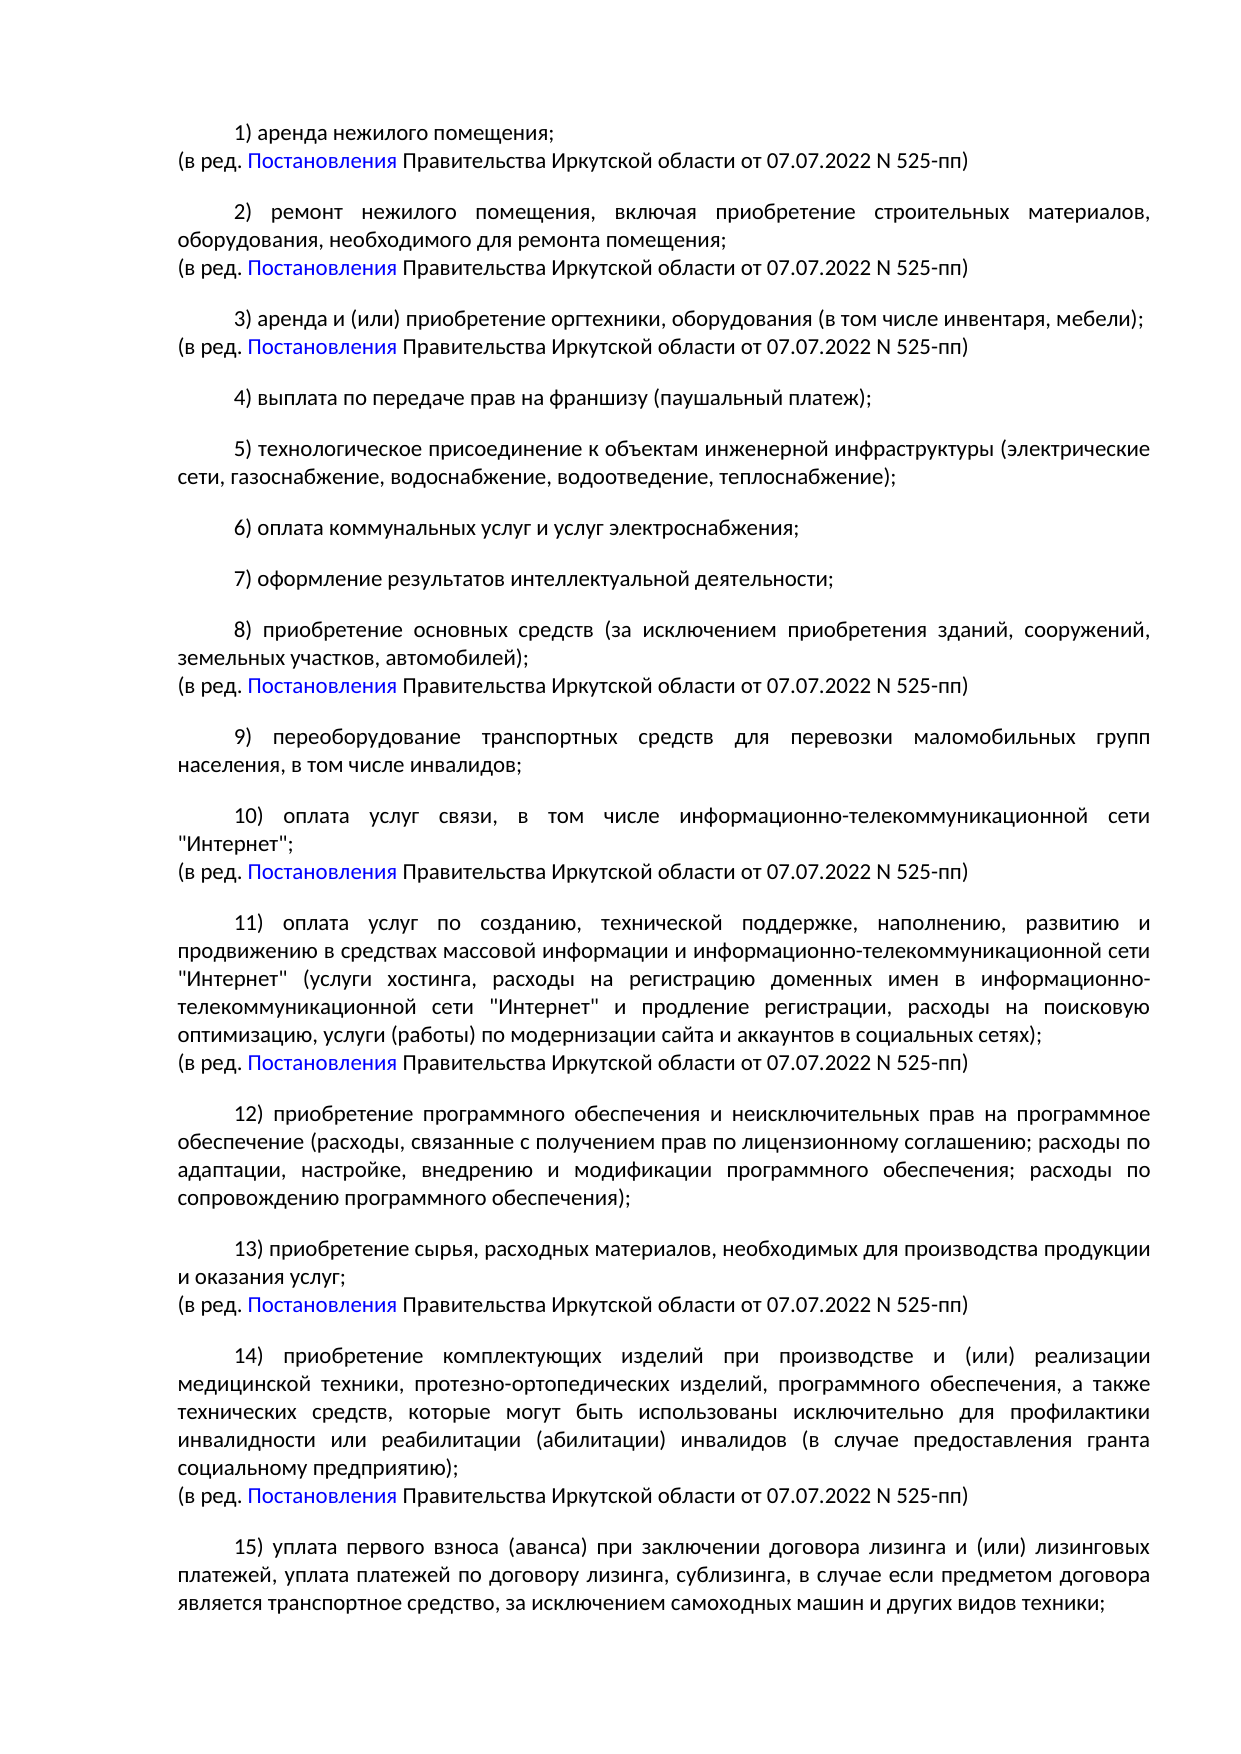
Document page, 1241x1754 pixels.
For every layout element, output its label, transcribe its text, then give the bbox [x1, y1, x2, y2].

text (в ред. Постановления Правительства Иркутской области от 07.07.2022 N 525-пп) [177, 253, 1152, 281]
text 13) приобретение сырья, расходных материалов, необходимых для производства продукции и оказания услуг; [177, 1234, 1152, 1290]
text (в ред. Постановления Правительства Иркутской области от 07.07.2022 N 525-пп) [177, 1481, 1152, 1509]
text 6) оплата коммунальных услуг и услуг электроснабжения; [177, 513, 1152, 541]
text 11) оплата услуг по созданию, технической поддержке, наполнению, развитию и продвижению в средствах массовой информации и информационно-телекоммуникационной сети "Интернет" (услуги хостинга, расходы на регистрацию доменных имен в информационно-телекоммуникационной сети "Интернет" и продление регистрации, расходы на поисковую оптимизацию, услуги (работы) по модернизации сайта и аккаунтов в социальных сетях); [177, 908, 1152, 1048]
text 9) переоборудование транспортных средств для перевозки маломобильных групп населения, в том числе инвалидов; [177, 722, 1152, 778]
text 15) уплата первого взноса (аванса) при заключении договора лизинга и (или) лизинговых платежей, уплата платежей по договору лизинга, сублизинга, в случае если предметом договора является транспортное средство, за исключением самоходных машин и других видов техники; [177, 1532, 1152, 1616]
text 1) аренда нежилого помещения; [177, 118, 1152, 146]
text 12) приобретение программного обеспечения и неисключительных прав на программное обеспечение (расходы, связанные с получением прав по лицензионному соглашению; расходы по адаптации, настройке, внедрению и модификации программного обеспечения; расходы по сопровождению программного обеспечения); [177, 1099, 1152, 1211]
text 5) технологическое присоединение к объектам инженерной инфраструктуры (электрические сети, газоснабжение, водоснабжение, водоотведение, теплоснабжение); [177, 434, 1152, 490]
text (в ред. Постановления Правительства Иркутской области от 07.07.2022 N 525-пп) [177, 857, 1152, 885]
text (в ред. Постановления Правительства Иркутской области от 07.07.2022 N 525-пп) [177, 1048, 1152, 1076]
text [177, 146, 1152, 174]
text 14) приобретение комплектующих изделий при производстве и (или) реализации медицинской техники, протезно-ортопедических изделий, программного обеспечения, а также технических средств, которые могут быть использованы исключительно для профилактики инвалидности или реабилитации (абилитации) инвалидов (в случае предоставления гранта социальному предприятию); [177, 1341, 1152, 1481]
text 10) оплата услуг связи, в том числе информационно-телекоммуникационной сети "Интернет"; [177, 801, 1152, 857]
text (в ред. Постановления Правительства Иркутской области от 07.07.2022 N 525-пп) [177, 671, 1152, 699]
text 7) оформление результатов интеллектуальной деятельности; [177, 564, 1152, 592]
text (в ред. Постановления Правительства Иркутской области от 07.07.2022 N 525-пп) [177, 332, 1152, 360]
text (в ред. Постановления Правительства Иркутской области от 07.07.2022 N 525-пп) [177, 1290, 1152, 1318]
text 8) приобретение основных средств (за исключением приобретения зданий, сооружений, земельных участков, автомобилей); [177, 615, 1152, 671]
text 4) выплата по передаче прав на франшизу (паушальный платеж); [177, 383, 1152, 411]
text 3) аренда и (или) приобретение оргтехники, оборудования (в том числе инвентаря, мебели); [177, 304, 1152, 332]
text 2) ремонт нежилого помещения, включая приобретение строительных материалов, оборудования, необходимого для ремонта помещения; [177, 197, 1152, 253]
